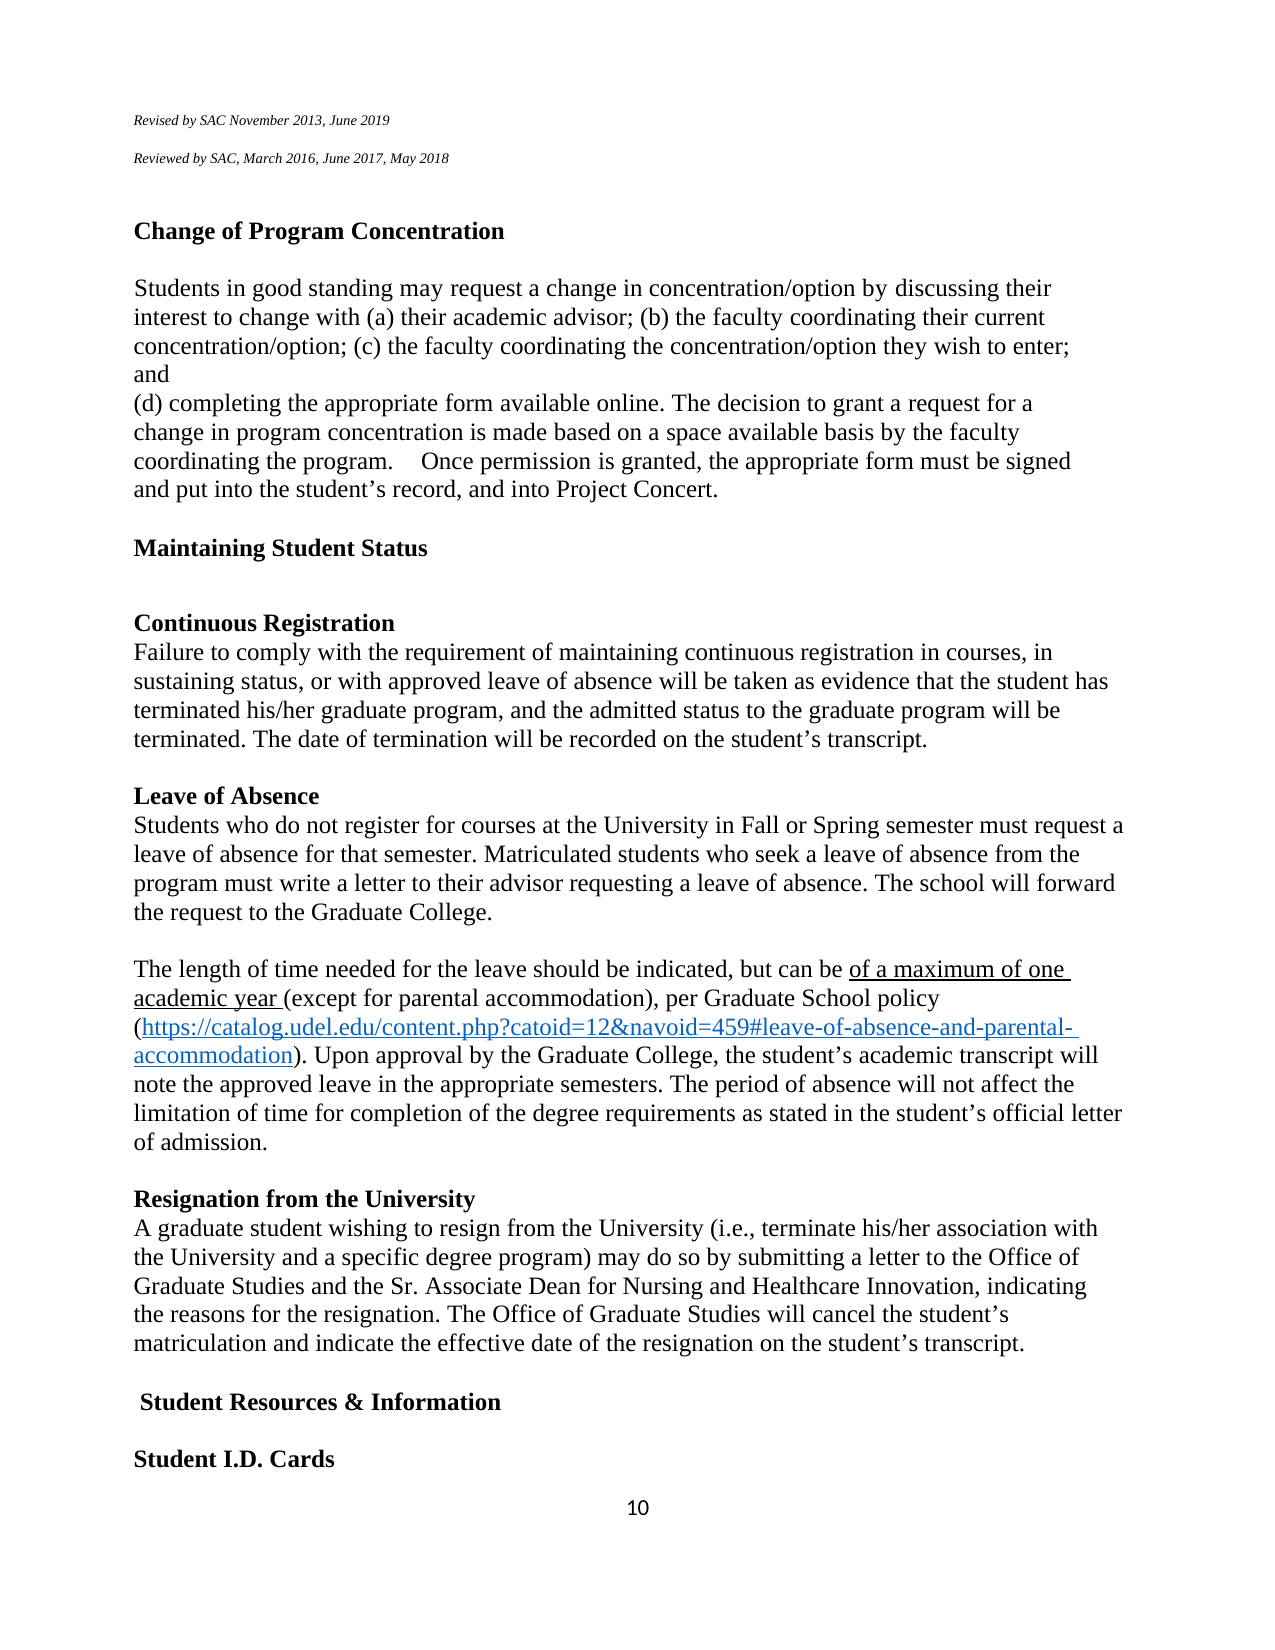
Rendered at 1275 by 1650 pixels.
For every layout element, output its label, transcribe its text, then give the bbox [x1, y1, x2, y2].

text Continuous Registration [133, 609, 1133, 637]
text Failure to comply with the requirement of maintaining continuous registration in courses, in sustaining status, or with approved leave of absence will be taken as evidence that the student has terminated his/her graduate program, and the admitted status to the graduate program will be terminated. The date of termination will be recorded on the student’s transcript. [133, 637, 1111, 752]
text Students in good standing may request a change in concentration/option by discussing their interest to change with (a) their academic advisor; (b) the faculty coordinating their current concentration/option; (c) the faculty coordinating the concentration/option they wish to enter; and [133, 273, 1111, 388]
subtitle Maintaining Student Status [133, 533, 1133, 561]
subtitle Resignation from the University [133, 1185, 1133, 1213]
text Reviewed by SAC, March 2016, June 2017, May 2018 [133, 149, 1133, 166]
text Revised by SAC November 2013, June 2019 [133, 112, 1133, 129]
text Students who do not register for courses at the University in Fall or Spring semester must request a leave of absence for that semester. Matriculated students who seek a leave of absence from the program must write a letter to their advisor requesting a leave of absence. The school will forward the request to the Graduate College. [133, 810, 1126, 925]
subtitle Change of Program Concentration [133, 216, 1133, 245]
subtitle Student Resources & Information Student I.D. Cards [133, 1358, 583, 1473]
text (d) completing the appropriate form available online. The decision to grant a request for a change in program concentration is made based on a space available basis by the faculty coordinating the program. Once permission is granted, the appropriate form must be signed and put into the student’s record, and into Project Concert. [133, 388, 1104, 503]
subtitle Leave of Absence [133, 782, 1133, 810]
text The length of time needed for the leave should be indicated, but can be of a maximum of one academic year (except for parental accommodation), per Graduate School policy (https://catalog.udel.edu/content.php?catoid=12&navoid=459#leave-of-absence-and-parental- accommodation). Upon approval by the Graduate College, the student’s academic transcript will note the approved leave in the appropriate semesters. The period of absence will not affect the limitation of time for completion of the degree requirements as stated in the student’s official letter of admission. [133, 954, 1123, 1156]
text A graduate student wishing to resign from the University (i.e., terminate his/her association with the University and a specific degree program) may do so by submitting a letter to the Office of Graduate Studies and the Sr. Associate Dean for Nursing and Healthcare Innovation, indicating the reasons for the resignation. The Office of Graduate Studies will cancel the student’s matriculation and indicate the effective date of the resignation on the student’s transcript. [133, 1213, 1111, 1357]
